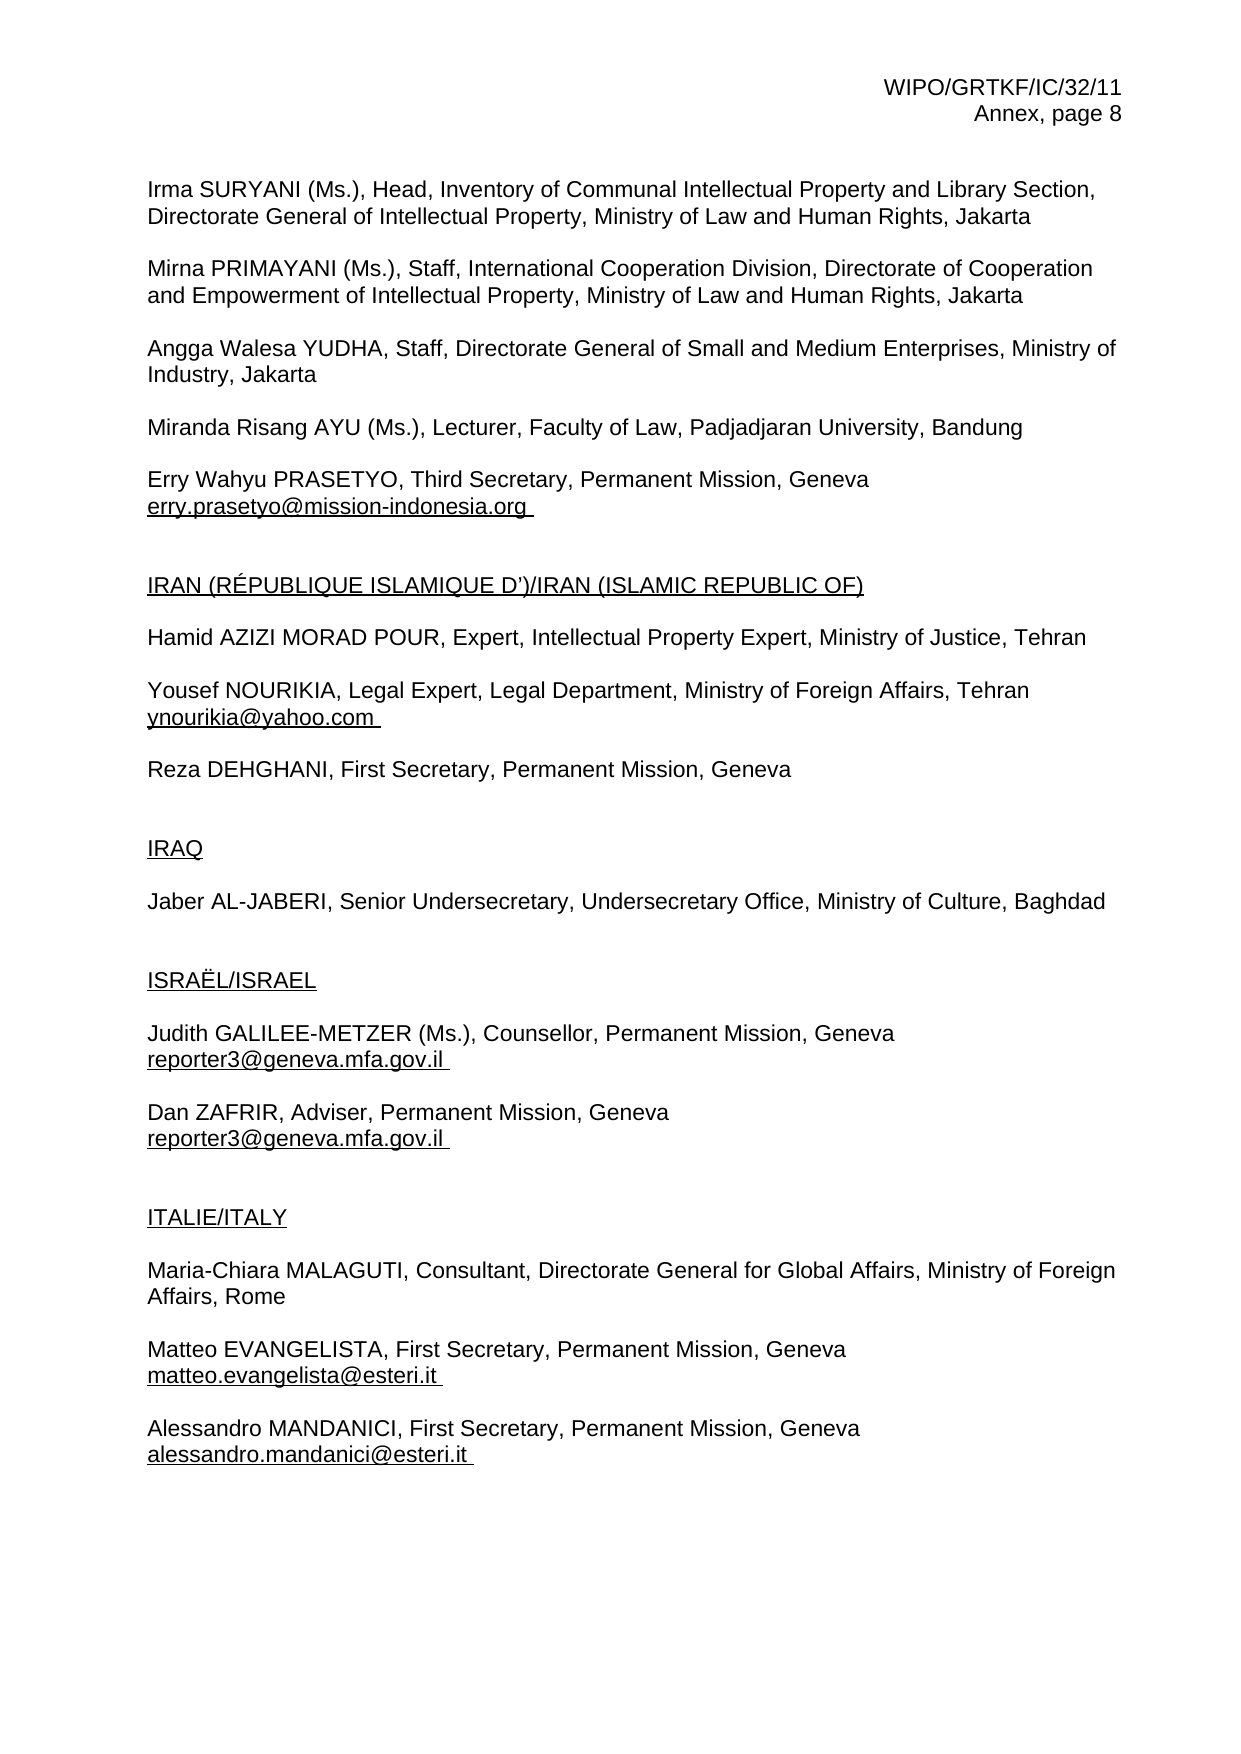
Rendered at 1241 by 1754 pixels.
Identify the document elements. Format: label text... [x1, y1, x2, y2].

text Alessandro MANDANICI, First Secretary, Permanent Mission, Geneva [147, 1415, 1122, 1441]
text Hamid AZIZI MORAD POUR, Expert, Intellectual Property Expert, Ministry of Justice, Tehran [147, 624, 1122, 651]
text reporter3@geneva.mfa.gov.il [147, 1046, 1122, 1072]
text ITALIE/ITALY [147, 1204, 1122, 1231]
text reporter3@geneva.mfa.gov.il [147, 1125, 1122, 1151]
text matteo.evangelista@esteri.it [147, 1362, 1122, 1389]
text Judith GALILEE-METZER (Ms.), Counsellor, Permanent Mission, Geneva [147, 1020, 1122, 1046]
text Matteo EVANGELISTA, First Secretary, Permanent Mission, Geneva [147, 1336, 1122, 1362]
text alessandro.mandanici@esteri.it [147, 1441, 1122, 1468]
text Jaber AL-JABERI, Senior Undersecretary, Undersecretary Office, Ministry of Culture, Baghdad [147, 888, 1122, 914]
text Dan ZAFRIR, Adviser, Permanent Mission, Geneva [147, 1099, 1122, 1125]
text IRAN (RÉPUBLIQUE ISLAMIQUE D’)/IRAN (ISLAMIC REPUBLIC OF) [147, 572, 1122, 598]
text ynourikia@yahoo.com [147, 703, 1122, 730]
text Miranda Risang AYU (Ms.), Lecturer, Faculty of Law, Padjadjaran University, Bandung [147, 413, 1122, 440]
text Yousef NOURIKIA, Legal Expert, Legal Department, Ministry of Foreign Affairs, Tehran [147, 677, 1122, 703]
text ISRAËL/ISRAEL [147, 967, 1122, 993]
text Mirna PRIMAYANI (Ms.), Staff, International Cooperation Division, Directorate of Cooperation and Empowerment of Intellectual Property, Ministry of Law and Human Rights, Jakarta [147, 255, 1122, 308]
text erry.prasetyo@mission-indonesia.org [147, 493, 1122, 519]
text Irma SURYANI (Ms.), Head, Inventory of Communal Intellectual Property and Library Section, Directorate General of Intellectual Property, Ministry of Law and Human Rights, Jakarta [147, 176, 1122, 229]
text Erry Wahyu PRASETYO, Third Secretary, Permanent Mission, Geneva [147, 466, 1122, 493]
text Angga Walesa YUDHA, Staff, Directorate General of Small and Medium Enterprises, Ministry of Industry, Jakarta [147, 334, 1122, 387]
text Reza DEHGHANI, First Secretary, Permanent Mission, Geneva [147, 756, 1122, 782]
text IRAQ [147, 835, 1122, 862]
text Maria-Chiara MALAGUTI, Consultant, Directorate General for Global Affairs, Ministry of Foreign Affairs, Rome [147, 1257, 1122, 1309]
